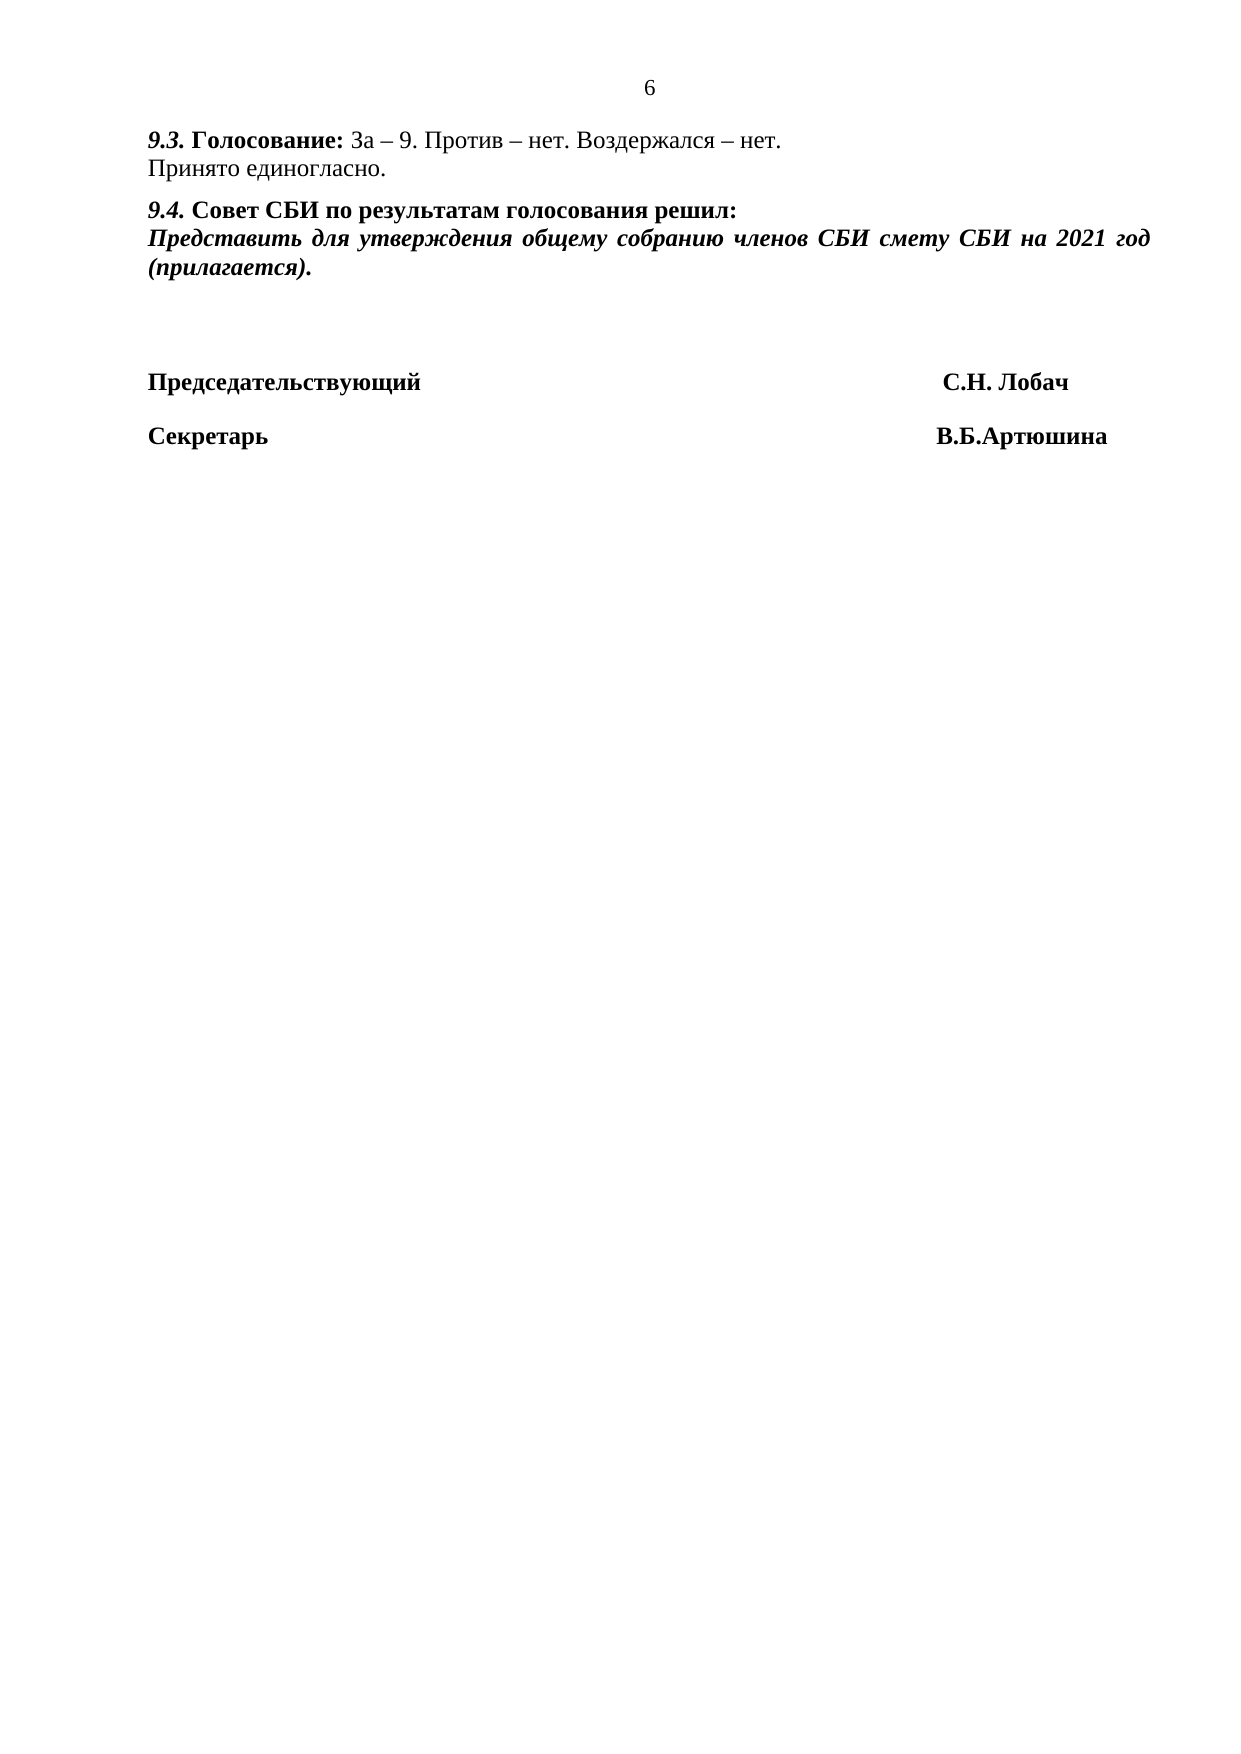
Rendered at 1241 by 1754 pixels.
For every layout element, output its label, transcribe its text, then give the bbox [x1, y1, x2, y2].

text Представить для утверждения общему собранию членов СБИ смету СБИ на 2021 год (прилагается). [148, 223, 1152, 281]
table_header Председательствующий [136, 367, 650, 421]
text 9.3. Голосование: За – 9. Против – нет. Воздержался – нет. [148, 125, 1152, 153]
text Принято единогласно. [148, 153, 1152, 182]
table_cell Секретарь [136, 421, 650, 474]
table_cell В.Б.Артюшина [650, 421, 1133, 474]
table_header С.Н. Лобач [650, 367, 1133, 421]
text 9.4. Совет СБИ по результатам голосования решил: [148, 195, 1152, 223]
